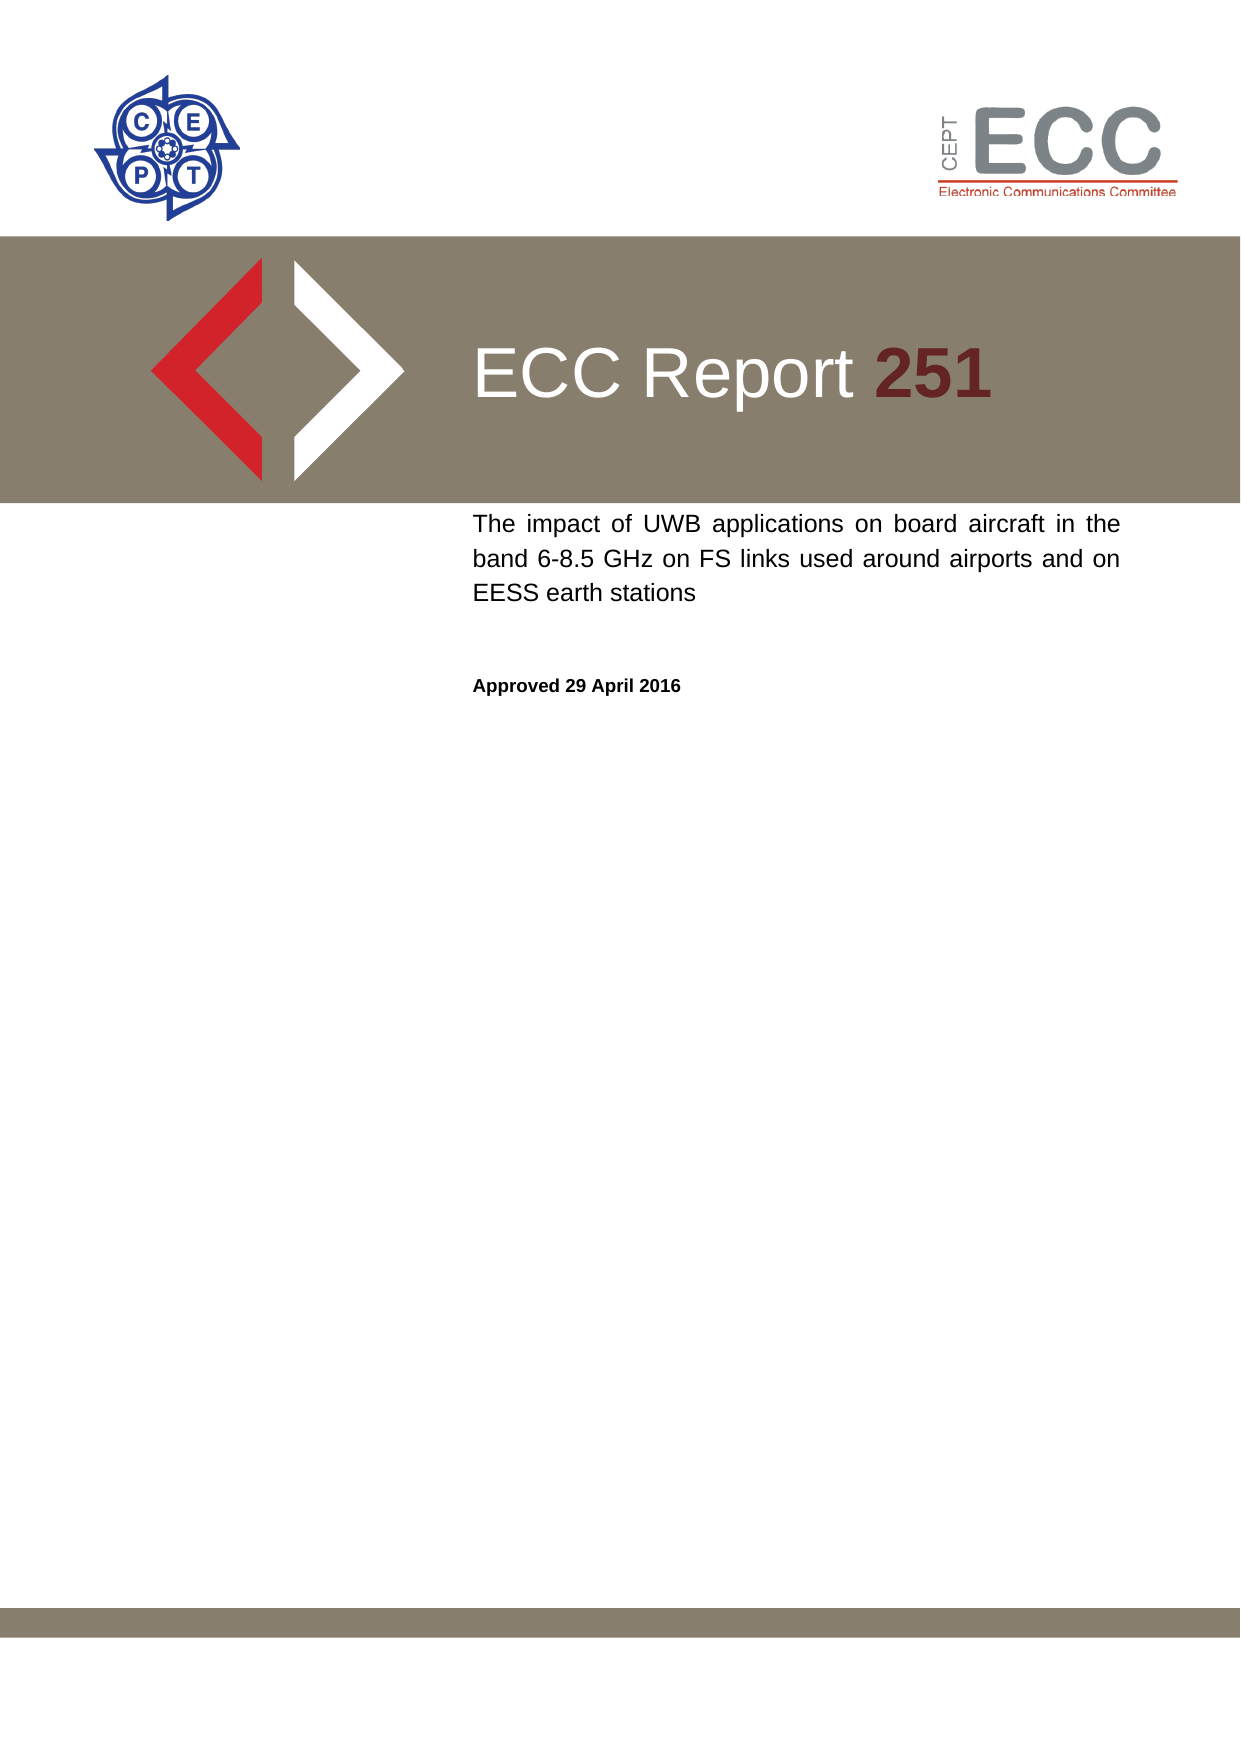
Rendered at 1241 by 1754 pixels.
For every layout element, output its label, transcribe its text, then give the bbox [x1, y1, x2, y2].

title The impact of UWB applications on board aircraft in the band 6-8.5 GHz on FS links used around airports and on EESS earth stations [472, 504, 1122, 607]
text Approved 29 April 2016 [472, 675, 1122, 697]
